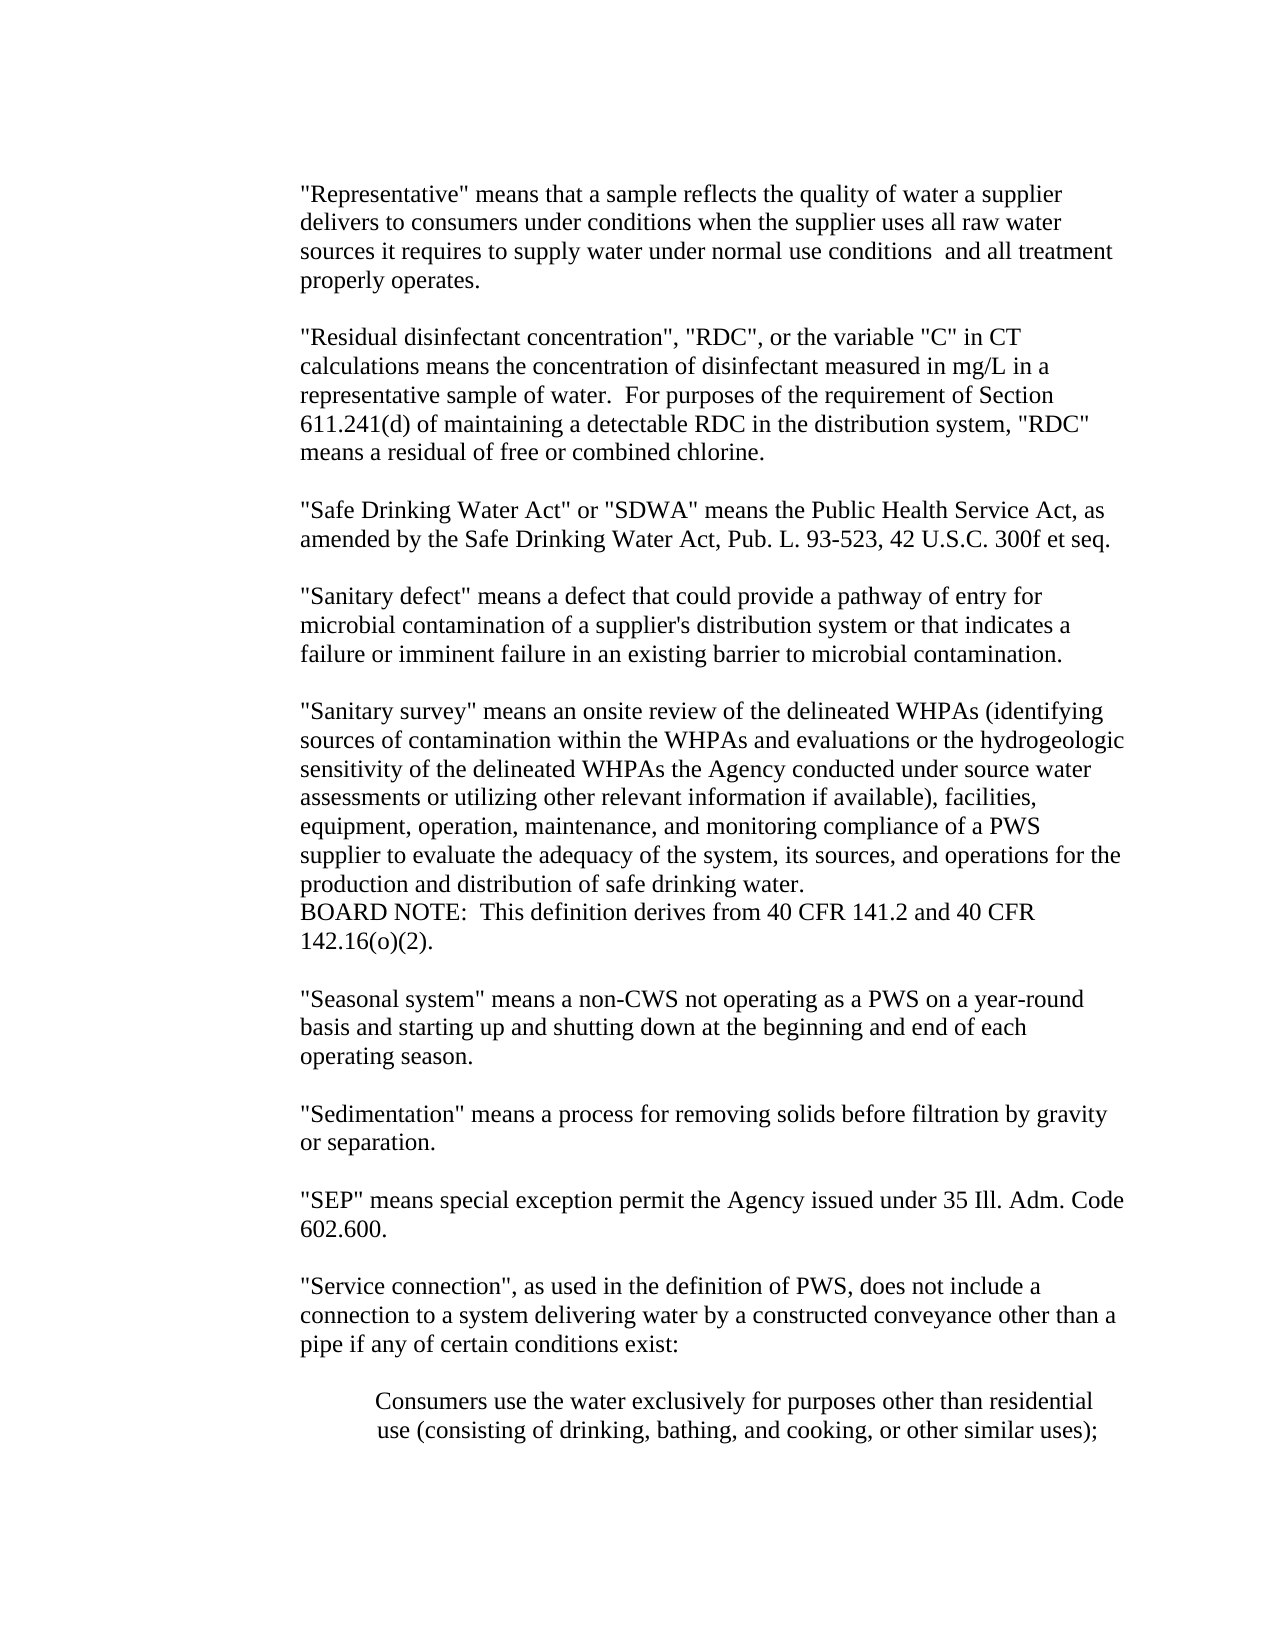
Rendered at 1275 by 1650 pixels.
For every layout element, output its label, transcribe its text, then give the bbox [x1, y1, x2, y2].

text "Residual disinfectant concentration", "RDC", or the variable "C" in CT calculations means the concentration of disinfectant measured in mg/L in a representative sample of water. For purposes of the requirement of Section 611.241(d) of maintaining a detectable RDC in the distribution system, "RDC" means a residual of free or combined chlorine. [300, 322, 1125, 466]
text BOARD NOTE: This definition derives from 40 141.2 and 40 142.16(o)(2). [300, 897, 1125, 955]
text "Representative" means that a sample reflects the quality of water a supplier delivers to consumers under conditions when the supplier uses all raw water sources it requires to supply water under normal use conditions and all treatment properly operates. [300, 179, 1125, 294]
text "Sanitary defect" means a defect that could provide a pathway of entry for microbial contamination of a supplier's distribution system or that indicates a failure or imminent failure in an existing barrier to microbial contamination. [300, 581, 1125, 667]
text "Service connection", as used in the definition of PWS, does not include a connection to a system delivering water by a constructed conveyance other than a pipe if any of certain conditions exist: [300, 1271, 1125, 1357]
text "Sanitary survey" means an onsite review of the delineated WHPAs (identifying sources of contamination within the WHPAs and evaluations or the hydrogeologic sensitivity of the delineated WHPAs the Agency conducted under source water assessments or utilizing other relevant information if available), facilities, equipment, operation, maintenance, and monitoring compliance of a PWS supplier to evaluate the adequacy of the system, its sources, and operations for the production and distribution of safe drinking water. [300, 696, 1125, 897]
text "Sedimentation" means a process for removing solids before filtration by gravity or separation. [300, 1099, 1125, 1156]
text "Safe Drinking Water Act" or "SDWA" means the Public Health Service Act, as amended by the Safe Drinking Water Act, Pub. L. 93-523, 42 U.S.C. 300f et seq. [300, 495, 1125, 552]
text "Seasonal system" means a non-CWS not operating as a PWS on a year-round basis and starting up and shutting down at the beginning and end of each operating season. [300, 984, 1125, 1070]
text Consumers use the water exclusively for purposes other than residential use (consisting of drinking, bathing, and cooking, or other similar uses); [375, 1386, 1125, 1444]
text "SEP" means special exception permit the Agency issued under 35 Ill. Adm. Code 602.600. [300, 1185, 1125, 1242]
